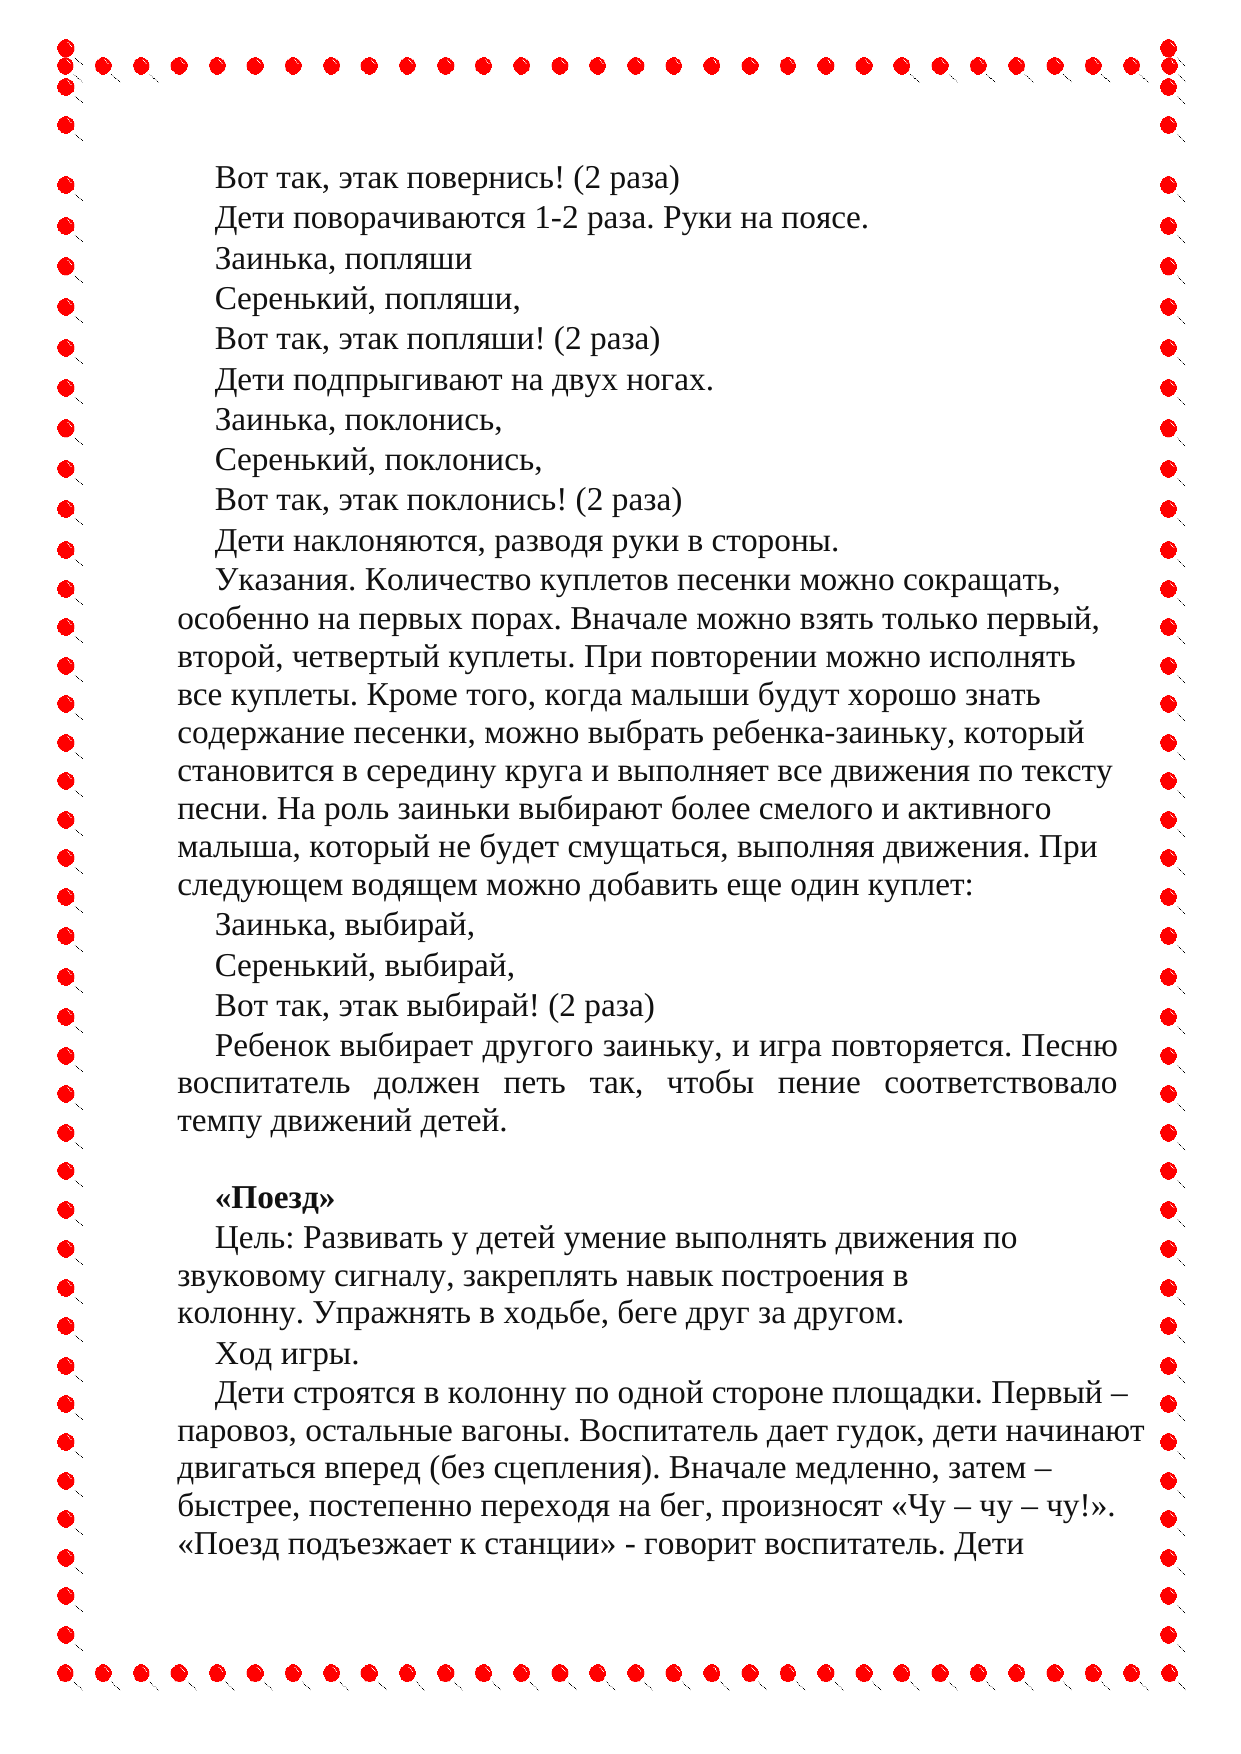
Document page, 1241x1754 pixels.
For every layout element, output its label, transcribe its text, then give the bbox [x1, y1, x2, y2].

text Заинька, поклонись, [214, 399, 1146, 438]
picture [1159, 459, 1186, 487]
picture [1159, 1046, 1186, 1074]
picture [1159, 926, 1186, 954]
picture [1159, 418, 1186, 447]
picture [56, 257, 83, 285]
picture [1159, 1394, 1186, 1422]
picture [56, 848, 83, 876]
picture [1159, 1586, 1186, 1614]
text Дети наклоняются, разводя руки в стороны. [214, 520, 1146, 558]
picture [56, 1200, 83, 1228]
text Дети подпрыгивают на двух ногах. [214, 359, 1146, 397]
picture [56, 1548, 83, 1576]
picture [1159, 733, 1186, 761]
picture [1159, 500, 1186, 527]
picture [1159, 1548, 1186, 1576]
text Ход игры. [214, 1333, 1146, 1371]
picture [1159, 1316, 1186, 1344]
picture [1159, 1200, 1186, 1228]
picture [56, 1161, 83, 1189]
picture [56, 967, 83, 995]
picture [1159, 1471, 1186, 1499]
text Серенький, поклонись, [214, 440, 1146, 478]
text Указания. Количество куплетов песенки можно сокращать, особенно на первых порах. Вначале можно взять только первый, второй, четвертый куплеты. При повторении можно исполнять все куплеты. Кроме того, когда малыши будут хорошо знать содержание песенки, можно выбрать ребенка-заиньку, который становится в середину круга и выполняет все движения по тексту песни. На роль заиньки выбирают более смелого и активного малыша, который не будет смущаться, выполняя движения. При следующем водящем можно добавить еще один куплет: [177, 561, 1129, 903]
picture [1159, 338, 1186, 366]
picture [56, 1239, 83, 1267]
picture [56, 540, 83, 568]
picture [1159, 1278, 1186, 1306]
picture [1159, 810, 1186, 838]
picture [56, 1084, 83, 1112]
picture [56, 579, 83, 607]
text Вот так, этак повернись! (2 раза) [214, 157, 1146, 196]
picture [1159, 1432, 1186, 1460]
text Серенький, попляши, [214, 278, 1146, 317]
text Серенький, выбирай, [214, 945, 1146, 983]
picture [1159, 115, 1186, 143]
text Дети строятся в колонну по одной стороне площадки. Первый – паровоз, остальные вагоны. Воспитатель дает гудок, дети начинают двигаться вперед (без сцепления). Вначале медленно, затем – быстрее, постепенно переходя на бег, произносят «Чу – чу – чу!». «Поезд подъезжает к станции» - говорит воспитатель. Дети [177, 1373, 1146, 1561]
picture [56, 1432, 83, 1460]
text Заинька, попляши [214, 238, 1146, 276]
picture [56, 694, 83, 722]
picture [1159, 579, 1186, 607]
picture [56, 176, 83, 203]
picture [56, 1394, 83, 1422]
picture [56, 1586, 83, 1614]
text Цель: Развивать у детей умение выполнять движения по звуковому сигналу, закреплять навык построения в колонну. Упражнять в ходьбе, беге друг за другом. [177, 1218, 1044, 1331]
picture [56, 771, 83, 799]
picture [56, 810, 83, 838]
picture [56, 1316, 83, 1344]
picture [1159, 1084, 1186, 1112]
picture [1159, 1007, 1186, 1035]
text «Поезд» [214, 1178, 1146, 1216]
picture [56, 617, 83, 645]
text Ребенок выбирает другого заиньку, и игра повторяется. Песню воспитатель должен петь так, чтобы пение соответствовало темпу движений детей. [177, 1026, 1119, 1139]
picture [56, 733, 83, 761]
picture [56, 378, 83, 406]
picture [1159, 887, 1186, 915]
picture [1159, 297, 1186, 325]
text Заинька, выбирай, [214, 905, 1146, 943]
picture [1159, 1239, 1186, 1267]
picture [56, 1123, 83, 1151]
picture [56, 1664, 1186, 1691]
picture [56, 216, 83, 244]
picture [56, 926, 83, 954]
picture [1159, 771, 1186, 799]
picture [56, 459, 83, 487]
picture [1159, 967, 1186, 995]
text Вот так, этак поклонись! (2 раза) [214, 480, 1146, 518]
picture [1159, 176, 1186, 203]
picture [56, 1356, 83, 1384]
text Дети поворачиваются 1-2 раза. Руки на поясе. [214, 198, 1146, 236]
picture [1159, 848, 1186, 876]
picture [1159, 1161, 1186, 1189]
picture [56, 1278, 83, 1306]
picture [1159, 540, 1186, 568]
picture [56, 656, 83, 684]
picture [56, 887, 83, 915]
picture [1159, 1509, 1186, 1537]
picture [56, 115, 83, 143]
picture [1159, 257, 1186, 285]
picture [1159, 1625, 1186, 1653]
picture [1159, 617, 1186, 645]
picture [56, 297, 83, 325]
picture [1159, 656, 1186, 684]
picture [56, 500, 83, 527]
picture [1159, 694, 1186, 722]
picture [1159, 216, 1186, 244]
picture [56, 1625, 83, 1653]
picture [1159, 1123, 1186, 1151]
picture [56, 1007, 83, 1035]
picture [56, 38, 1186, 105]
picture [56, 1509, 83, 1537]
picture [56, 338, 83, 366]
picture [56, 1471, 83, 1499]
picture [1159, 378, 1186, 406]
picture [1159, 1356, 1186, 1384]
text Вот так, этак выбирай! (2 раза) [214, 986, 1146, 1024]
text Вот так, этак попляши! (2 раза) [214, 319, 1146, 357]
picture [56, 418, 83, 447]
picture [56, 1046, 83, 1074]
